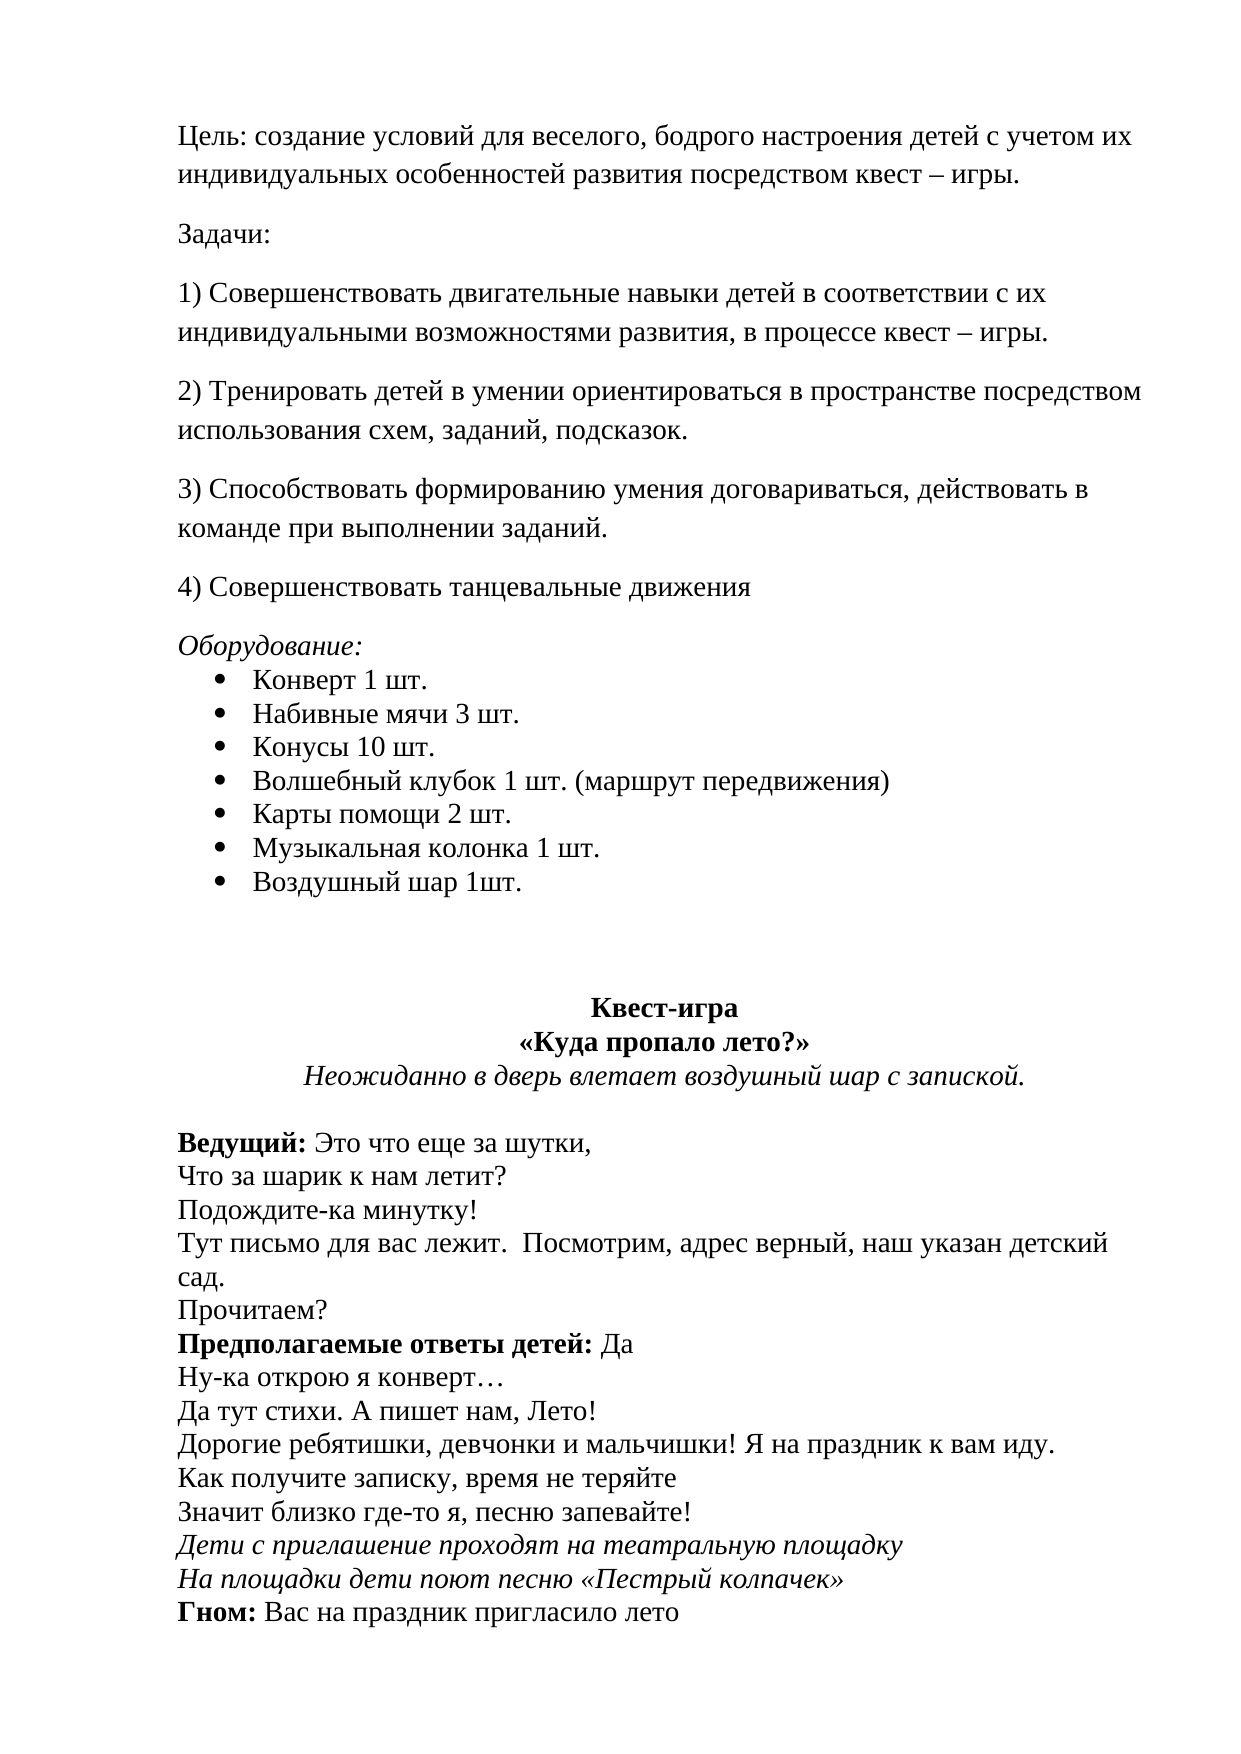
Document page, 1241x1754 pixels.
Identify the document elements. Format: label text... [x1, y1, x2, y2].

text Тут письмо для вас лежит. Посмотрим, адрес верный, наш указан детский сад. [177, 1225, 1152, 1292]
list Конусы 10 шт. [215, 729, 1152, 763]
text Подождите-ка минутку! [177, 1192, 1152, 1225]
text Цель: создание условий для веселого, бодрого настроения детей с учетом их индивидуальных особенностей развития посредством квест – игры. [177, 118, 1152, 190]
text Гном: Вас на праздник пригласило лето [177, 1594, 1152, 1628]
text Неожиданно в дверь влетает воздушный шар с запиской. [177, 1058, 1152, 1091]
text Квест-игра [177, 991, 1152, 1024]
text 2) Тренировать детей в умении ориентироваться в пространстве посредством использования схем, заданий, подсказок. [177, 373, 1152, 445]
list Конверт 1 шт. [215, 662, 1152, 696]
text Ведущий: Это что еще за шутки, [177, 1125, 1152, 1158]
list Музыкальная колонка 1 шт. [215, 830, 1152, 864]
text Оборудование: [177, 628, 1152, 662]
text «Куда пропало лето?» [177, 1024, 1152, 1058]
text Значит близко где-то я, песню запевайте! [177, 1494, 1152, 1527]
list Карты помощи 2 шт. [215, 797, 1152, 830]
text 1) Совершенствовать двигательные навыки детей в соответствии с их индивидуальными возможностями развития, в процессе квест – игры. [177, 275, 1152, 347]
text Дети с приглашение проходят на театральную площадку [177, 1527, 1152, 1561]
list Набивные мячи 3 шт. [215, 696, 1152, 729]
text Да тут стихи. А пишет нам, Лето! [177, 1393, 1152, 1427]
text Ну-ка открою я конверт… [177, 1359, 1152, 1393]
text Прочитаем? [177, 1292, 1152, 1326]
list Воздушный шар 1шт. [215, 864, 1152, 898]
text Задачи: [177, 216, 1152, 249]
text 4) Совершенствовать танцевальные движения [177, 569, 1152, 603]
text Как получите записку, время не теряйте [177, 1460, 1152, 1494]
text Предполагаемые ответы детей: Да [177, 1326, 1152, 1359]
list Волшебный клубок 1 шт. (маршрут передвижения) [215, 763, 1152, 797]
text Дорогие ребятишки, девчонки и мальчишки! Я на праздник к вам иду. [177, 1427, 1152, 1460]
text На площадки дети поют песню «Пестрый колпачек» [177, 1561, 1152, 1594]
text 3) Способствовать формированию умения договариваться, действовать в команде при выполнении заданий. [177, 471, 1152, 543]
text Что за шарик к нам летит? [177, 1158, 1152, 1192]
